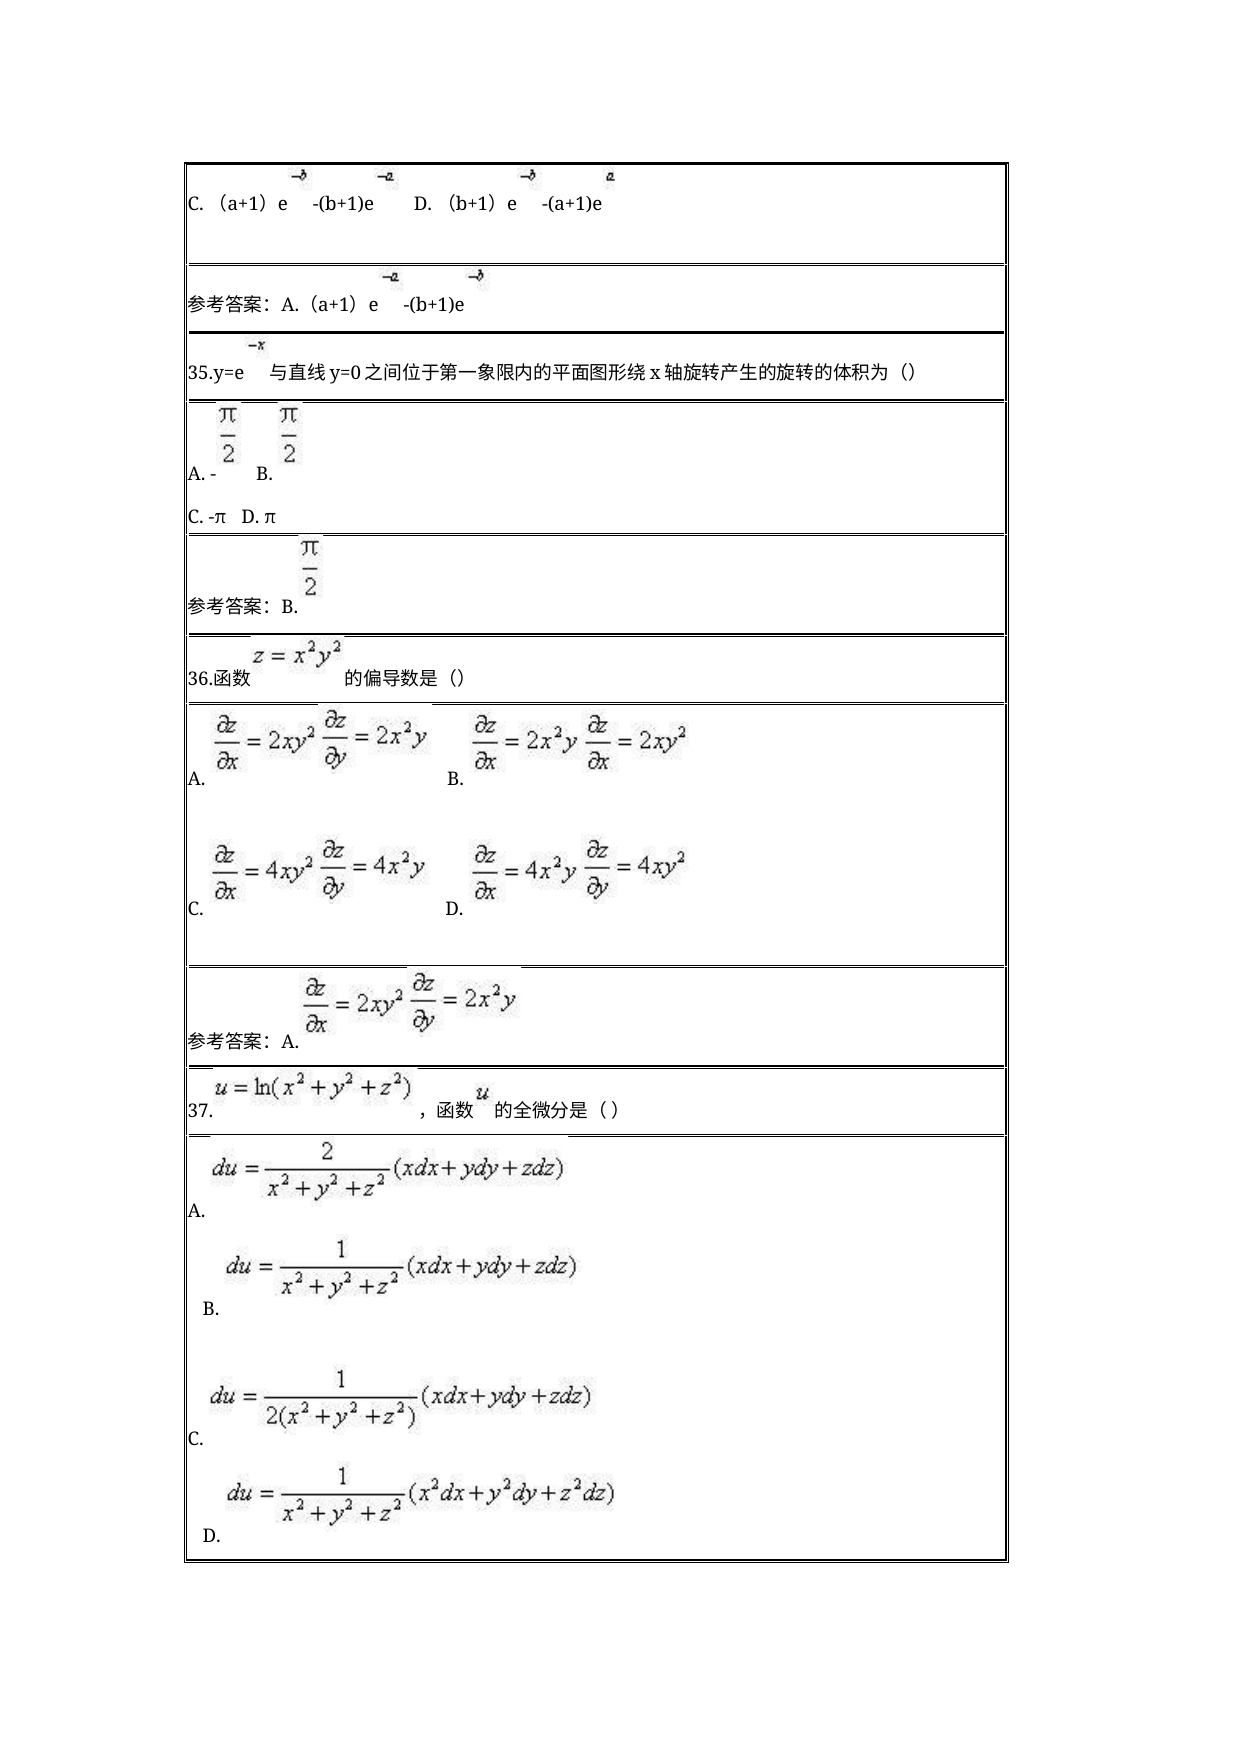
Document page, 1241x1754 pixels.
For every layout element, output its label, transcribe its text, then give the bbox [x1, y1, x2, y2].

picture [244, 334, 270, 366]
table_cell 37.，函数的全微分是（ ） [187, 1065, 1006, 1133]
table_cell 36.函数的偏导数是（） [187, 633, 1006, 701]
picture [208, 1364, 598, 1435]
picture [468, 709, 689, 774]
picture [602, 165, 620, 197]
table_cell A. - B. C. -π D. π [187, 399, 1006, 532]
picture [208, 834, 431, 904]
picture [224, 1234, 582, 1305]
table_cell 参考答案：B. [187, 533, 1006, 633]
table_cell 参考答案：A.（a+1）e-(b+1)e [185, 263, 1007, 331]
picture [516, 165, 542, 197]
picture [468, 834, 689, 904]
picture [210, 1136, 569, 1207]
picture [474, 1082, 495, 1106]
picture [373, 165, 399, 197]
picture [225, 1461, 620, 1532]
picture [210, 704, 433, 774]
picture [250, 636, 345, 674]
table_cell A. B. C. D. [187, 701, 1006, 964]
picture [299, 967, 522, 1037]
picture [378, 266, 404, 298]
picture [464, 266, 490, 298]
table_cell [187, 165, 1005, 263]
picture [287, 165, 313, 197]
picture [298, 535, 324, 600]
table_cell 参考答案：A. [187, 965, 1006, 1065]
picture [213, 1068, 418, 1106]
picture [277, 402, 303, 467]
table_cell A. B. C. D. [187, 1134, 1006, 1559]
table_cell 35.y=e与直线y=0之间位于第一象限内的平面图形绕x轴旋转产生的旋转的体积为（） [187, 331, 1005, 399]
picture [216, 402, 242, 467]
